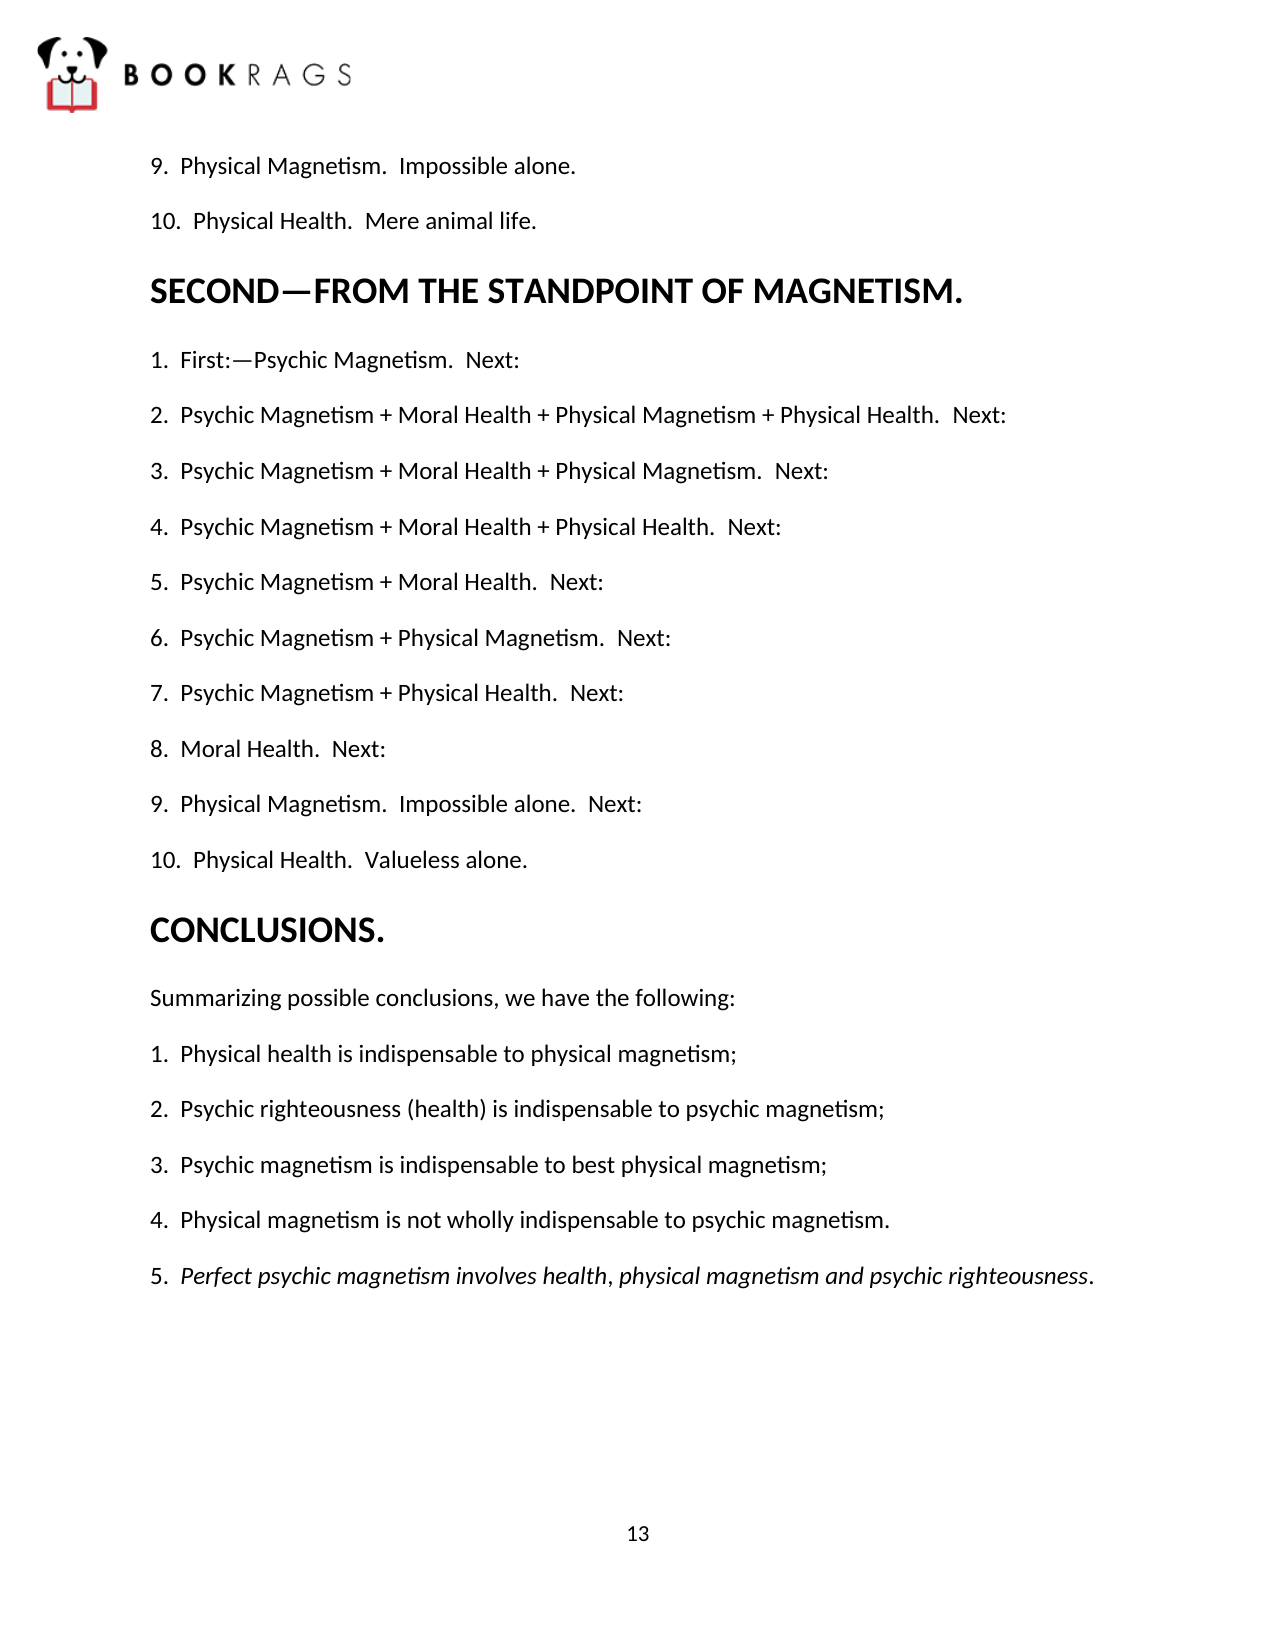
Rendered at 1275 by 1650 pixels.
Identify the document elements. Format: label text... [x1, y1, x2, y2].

text 9. Physical Magnetism. Impossible alone. Next: [150, 788, 1125, 819]
text SECOND—­FROM THE STANDPOINT OF MAGNETISM. [150, 267, 1125, 313]
text 10. Physical Health. Valueless alone. [150, 844, 1125, 874]
text 10. Physical Health. Mere animal life. [150, 206, 1125, 236]
text 7. Psychic Magnetism + Physical Health. Next: [150, 677, 1125, 708]
text 6. Psychic Magnetism + Physical Magnetism. Next: [150, 622, 1125, 652]
picture [37, 37, 351, 113]
text 3. Psychic Magnetism + Moral Health + Physical Magnetism. Next: [150, 455, 1125, 486]
text 2. Psychic righteousness (health) is indispensable to psychic magnetism; [150, 1093, 1125, 1124]
text Summarizing possible conclusions, we have the following: [150, 982, 1125, 1013]
text 4. Physical magnetism is not wholly indispensable to psychic magnetism. [150, 1204, 1125, 1235]
text 2. Psychic Magnetism + Moral Health + Physical Magnetism + Physical Health. Next: [150, 400, 1125, 430]
text CONCLUSIONS. [150, 906, 1125, 951]
text 9. Physical Magnetism. Impossible alone. [150, 150, 1125, 181]
text 5. Perfect psychic magnetism involves health, physical magnetism and psychic righteousness. [150, 1260, 1125, 1291]
text 5. Psychic Magnetism + Moral Health. Next: [150, 566, 1125, 597]
text 1. Physical health is indispensable to physical magnetism; [150, 1038, 1125, 1068]
text 1. First:—­Psychic Magnetism. Next: [150, 344, 1125, 375]
text 3. Psychic magnetism is indispensable to best physical magnetism; [150, 1149, 1125, 1179]
text 4. Psychic Magnetism + Moral Health + Physical Health. Next: [150, 511, 1125, 541]
text 8. Moral Health. Next: [150, 733, 1125, 763]
